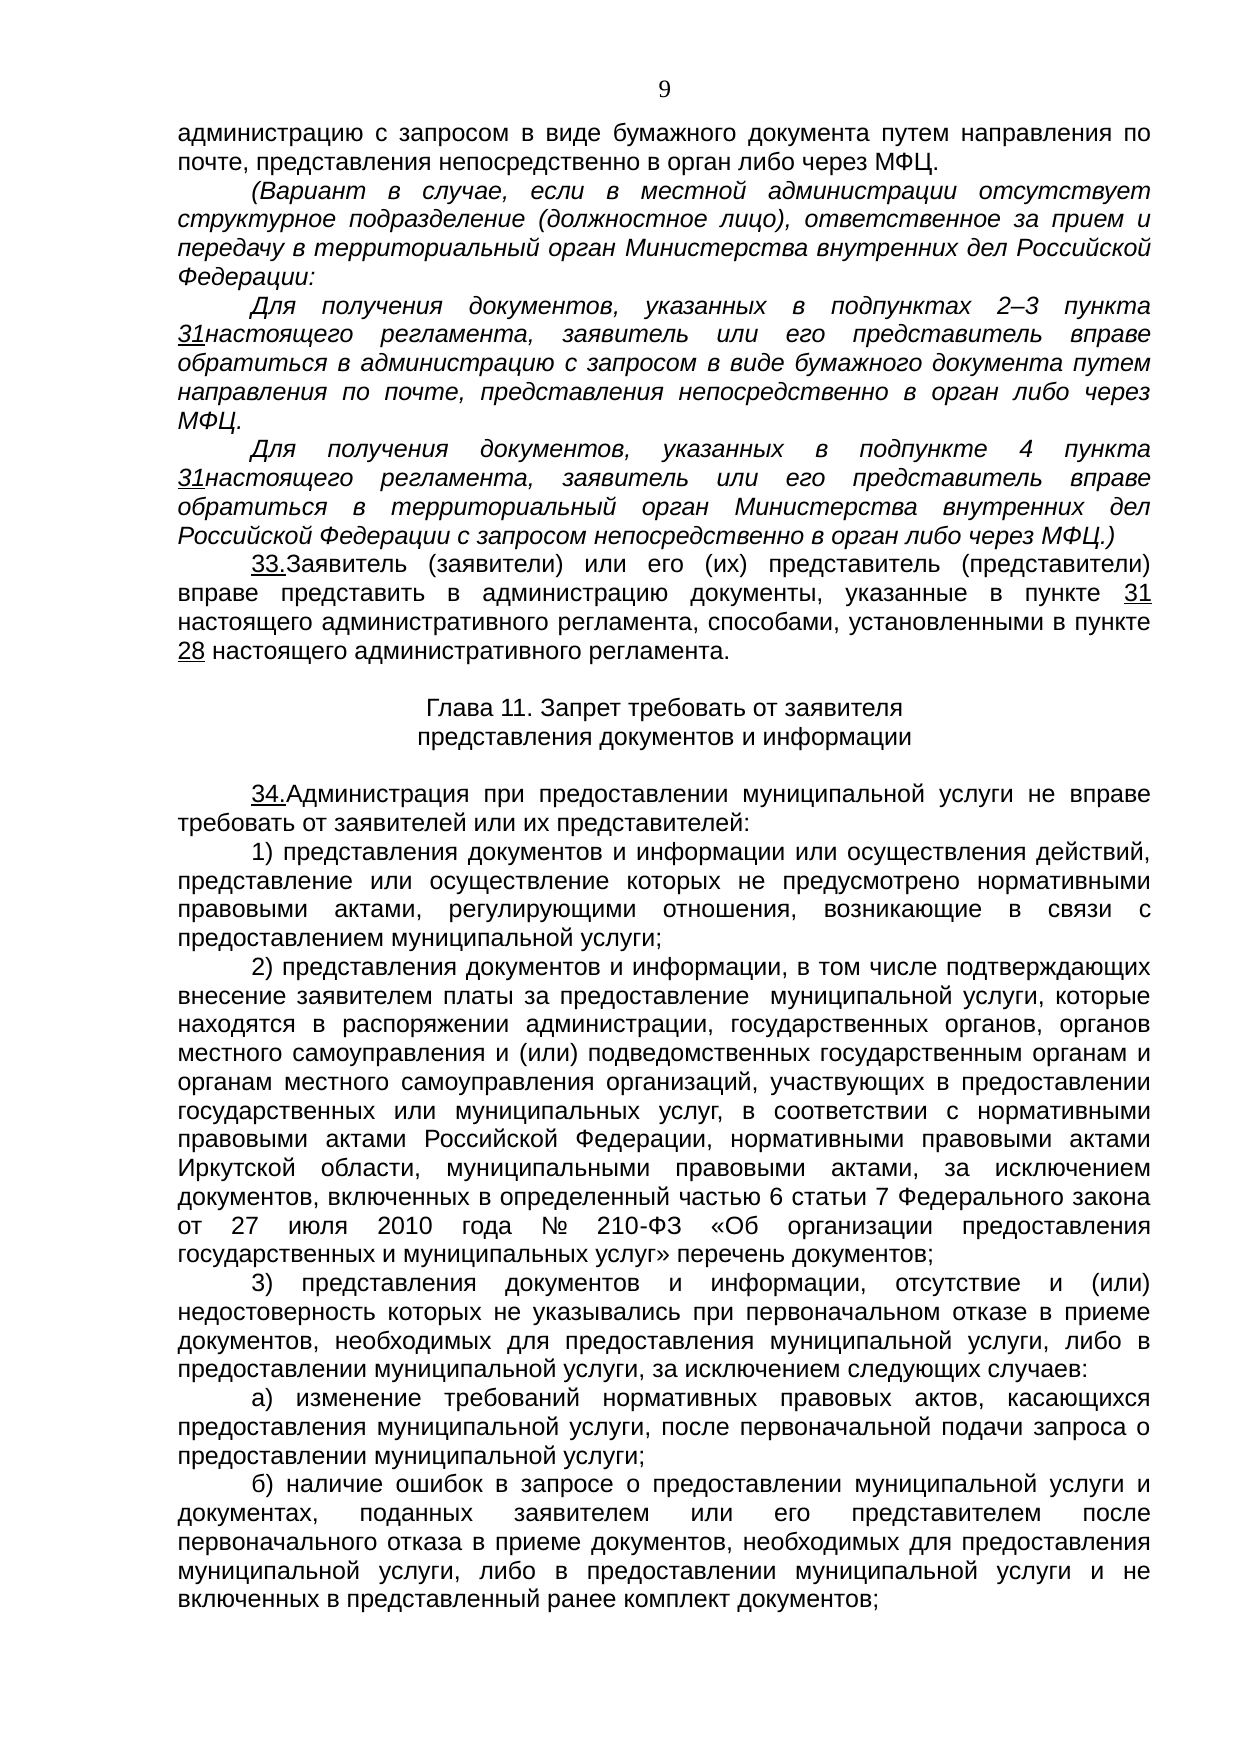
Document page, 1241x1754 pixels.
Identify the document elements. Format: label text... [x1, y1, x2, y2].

text б) наличие ошибок в запросе о предоставлении муниципальной услуги и документах, поданных заявителем или его представителем после первоначального отказа в приеме документов, необходимых для предоставления муниципальной услуги, либо в предоставлении муниципальной услуги и не включенных в представленный ранее комплект документов; [177, 1469, 1152, 1613]
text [177, 118, 1152, 176]
text 1) представления документов и информации или осуществления действий, представление или осуществление которых не предусмотрено нормативными правовыми актами, регулирующими отношения, возникающие в связи с предоставлением муниципальной услуги; [177, 837, 1152, 952]
text Для получения документов, указанных в подпункте 4 пункта 31настоящего регламента, заявитель или его представитель вправе обратиться в территориальный орган Министерства внутренних дел Российской Федерации с запросом непосредственно в орган либо через МФЦ.) [177, 434, 1152, 549]
text 2) представления документов и информации, в том числе подтверждающих внесение заявителем платы за предоставление муниципальной услуги, которые находятся в распоряжении администрации, государственных органов, органов местного самоуправления и (или) подведомственных государственным органам и органам местного самоуправления организаций, участвующих в предоставлении государственных или муниципальных услуг, в соответствии с нормативными правовыми актами Российской Федерации, нормативными правовыми актами Иркутской области, муниципальными правовыми актами, за исключением документов, включенных в определенный частью 6 статьи 7 Федерального закона от 27 июля 2010 года № 210-ФЗ «Об организации предоставления государственных и муниципальных услуг» перечень документов; [177, 952, 1152, 1268]
text а) изменение требований нормативных правовых актов, касающихся предоставления муниципальной услуги, после первоначальной подачи запроса о предоставлении муниципальной услуги; [177, 1383, 1152, 1469]
text Для получения документов, указанных в подпунктах 2–3 пункта 31настоящего регламента, заявитель или его представитель вправе обратиться в администрацию с запросом в виде бумажного документа путем направления по почте, представления непосредственно в орган либо через МФЦ. [177, 291, 1152, 434]
text 3) представления документов и информации, отсутствие и (или) недостоверность которых не указывались при первоначальном отказе в приеме документов, необходимых для предоставления муниципальной услуги, либо в предоставлении муниципальной услуги, за исключением следующих случаев: [177, 1268, 1152, 1383]
text 33.Заявитель (заявители) или его (их) представитель (представители) вправе представить в администрацию документы, указанные в пункте 31 настоящего административного регламента, способами, установленными в пункте 28 настоящего административного регламента. [177, 549, 1152, 664]
text (Вариант в случае, если в местной администрации отсутствует структурное подразделение (должностное лицо), ответственное за прием и передачу в территориальный орган Министерства внутренних дел Российской Федерации: [177, 176, 1152, 291]
text Глава 11. Запрет требовать от заявителя представления документов и информации [177, 693, 1152, 751]
text 34.Администрация при предоставлении муниципальной услуги не вправе требовать от заявителей или их представителей: [177, 779, 1152, 837]
